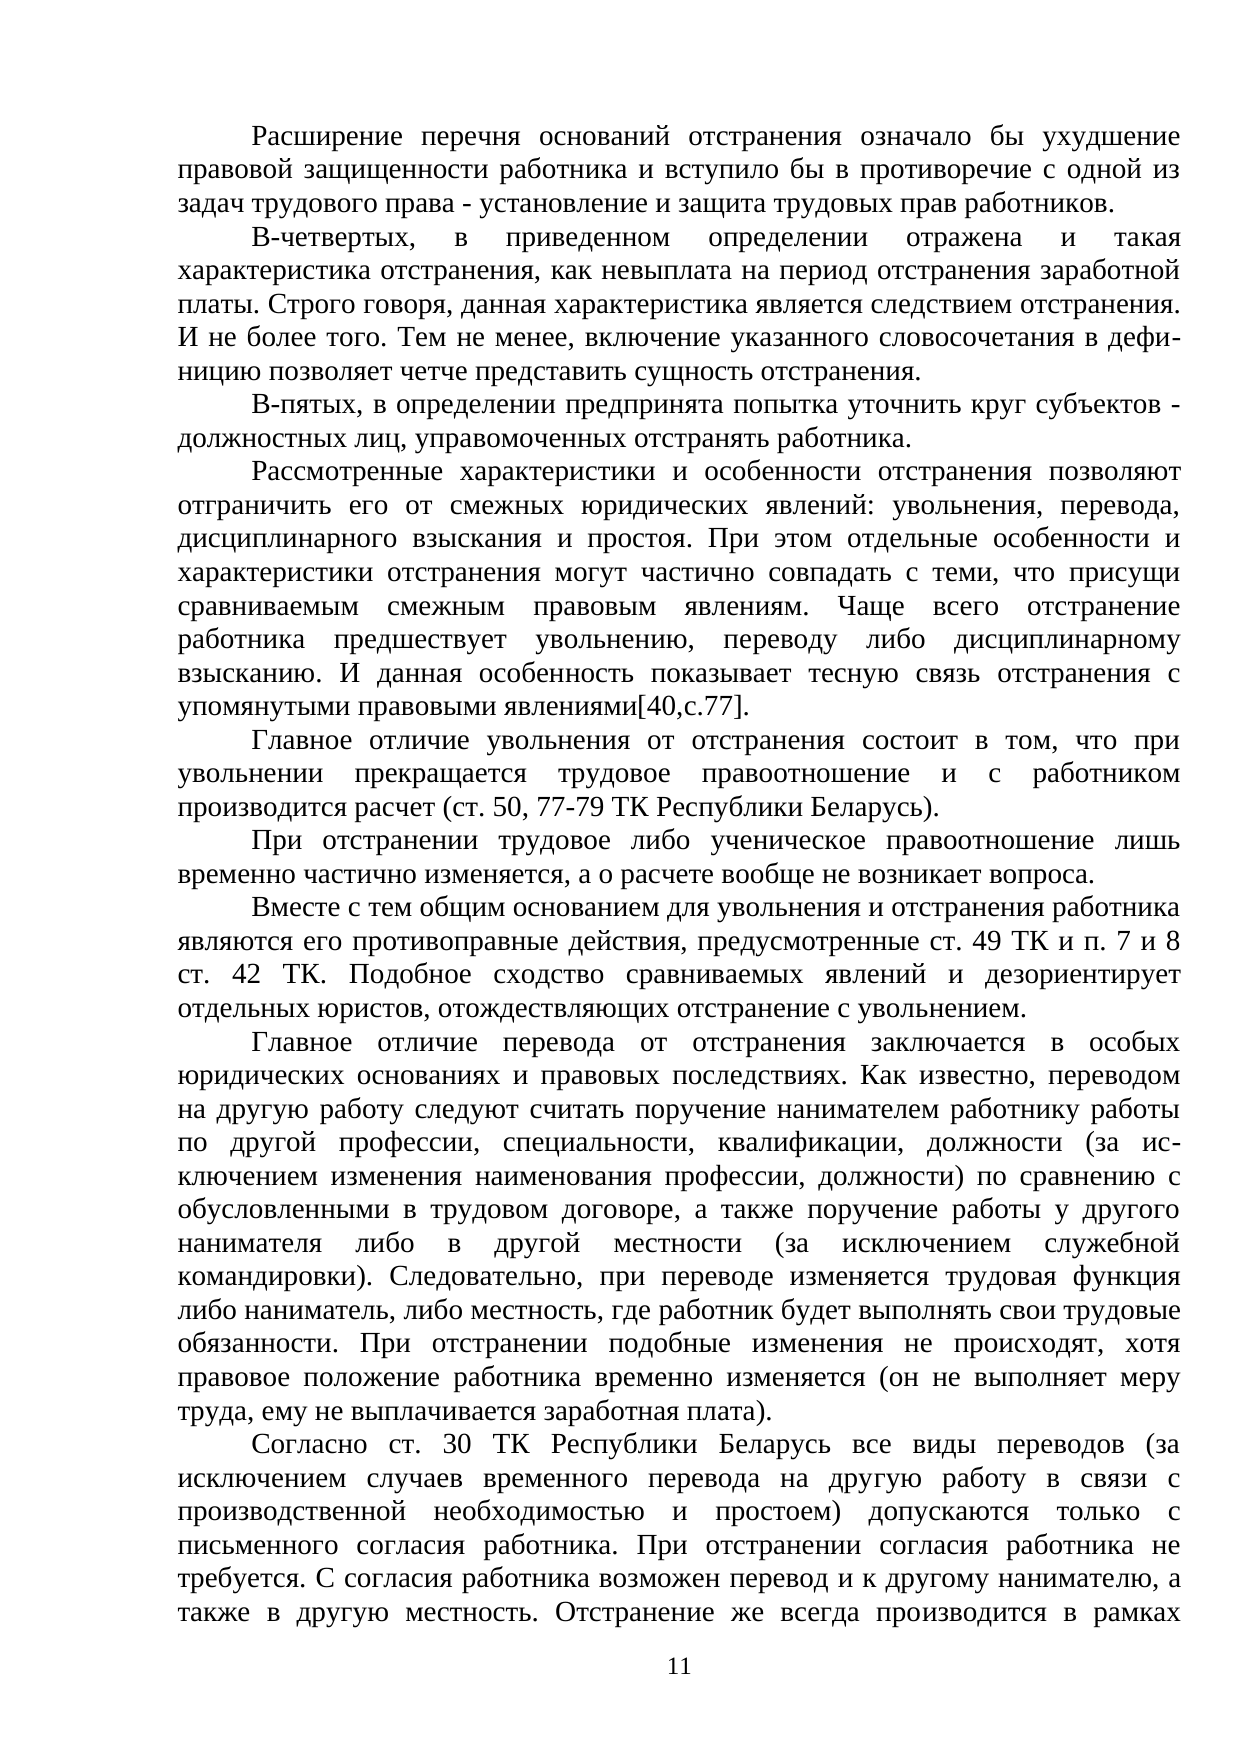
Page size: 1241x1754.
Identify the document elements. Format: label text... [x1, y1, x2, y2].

text Вместе с тем общим основанием для увольнения и отстранения работника являются его противоправные действия, предусмотренные ст. 49 ТК и п. 7 и 8 ст. 42 ТК. Подобное сходство сравниваемых явлений и дезориентирует отдельных юристов, отождествляющих отстранение с увольнением. [177, 889, 1181, 1024]
text Главное отличие увольнения от отстранения состоит в том, что при увольнении прекращается трудовое правоотношение и с работником производится расчет (ст. 50, 77-79 ТК Республики Беларусь). [177, 722, 1181, 822]
text В-четвертых, в приведенном определении отражена и такая характеристика отстранения, как невыплата на период отстранения заработной платы. Строго говоря, данная характеристика является следствием отстранения. И не более того. Тем не менее, включение указанного словосочетания в дефиницию позволяет четче представить сущность отстранения. [177, 219, 1181, 386]
text Главное отличие перевода от отстранения заключается в особых юридических основаниях и правовых последствиях. Как известно, переводом на другую работу следуют считать поручение нанимателем работнику работы по другой профессии, специальности, квалификации, должности (за исключением изменения наименования профессии, должности) по сравнению с обусловленными в трудовом договоре, а также поручение работы у другого нанимателя либо в другой местности (за исключением служебной командировки). Следовательно, при переводе изменяется трудовая функция либо наниматель, либо местность, где работник будет выполнять свои трудовые обязанности. При отстранении подобные изменения не происходят, хотя правовое положение работника временно изменяется (он не выполняет меру труда, ему не выплачивается заработная плата). [177, 1024, 1181, 1426]
text В-пятых, в определении предпринята попытка уточнить круг субъектов - должностных лиц, управомоченных отстранять работника. [177, 386, 1181, 453]
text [177, 1426, 1181, 1627]
text Расширение перечня оснований отстранения означало бы ухудшение правовой защищенности работника и вступило бы в противоречие с одной из задач трудового права - установление и защита трудовых прав работников. [177, 118, 1181, 219]
text Рассмотренные характеристики и особенности отстранения позволяют отграничить его от смежных юридических явлений: увольнения, перевода, дисциплинарного взыскания и простоя. При этом отдельные особенности и характеристики отстранения могут частично совпадать с теми, что присущи сравниваемым смежным правовым явлениям. Чаще всего отстранение работника предшествует увольнению, переводу либо дисциплинарному взысканию. И данная особенность показывает тесную связь отстранения с упомянутыми правовыми явлениями[40,c.77]. [177, 453, 1181, 722]
text При отстранении трудовое либо ученическое правоотношение лишь временно частично изменяется, а о расчете вообще не возникает вопроса. [177, 822, 1181, 889]
